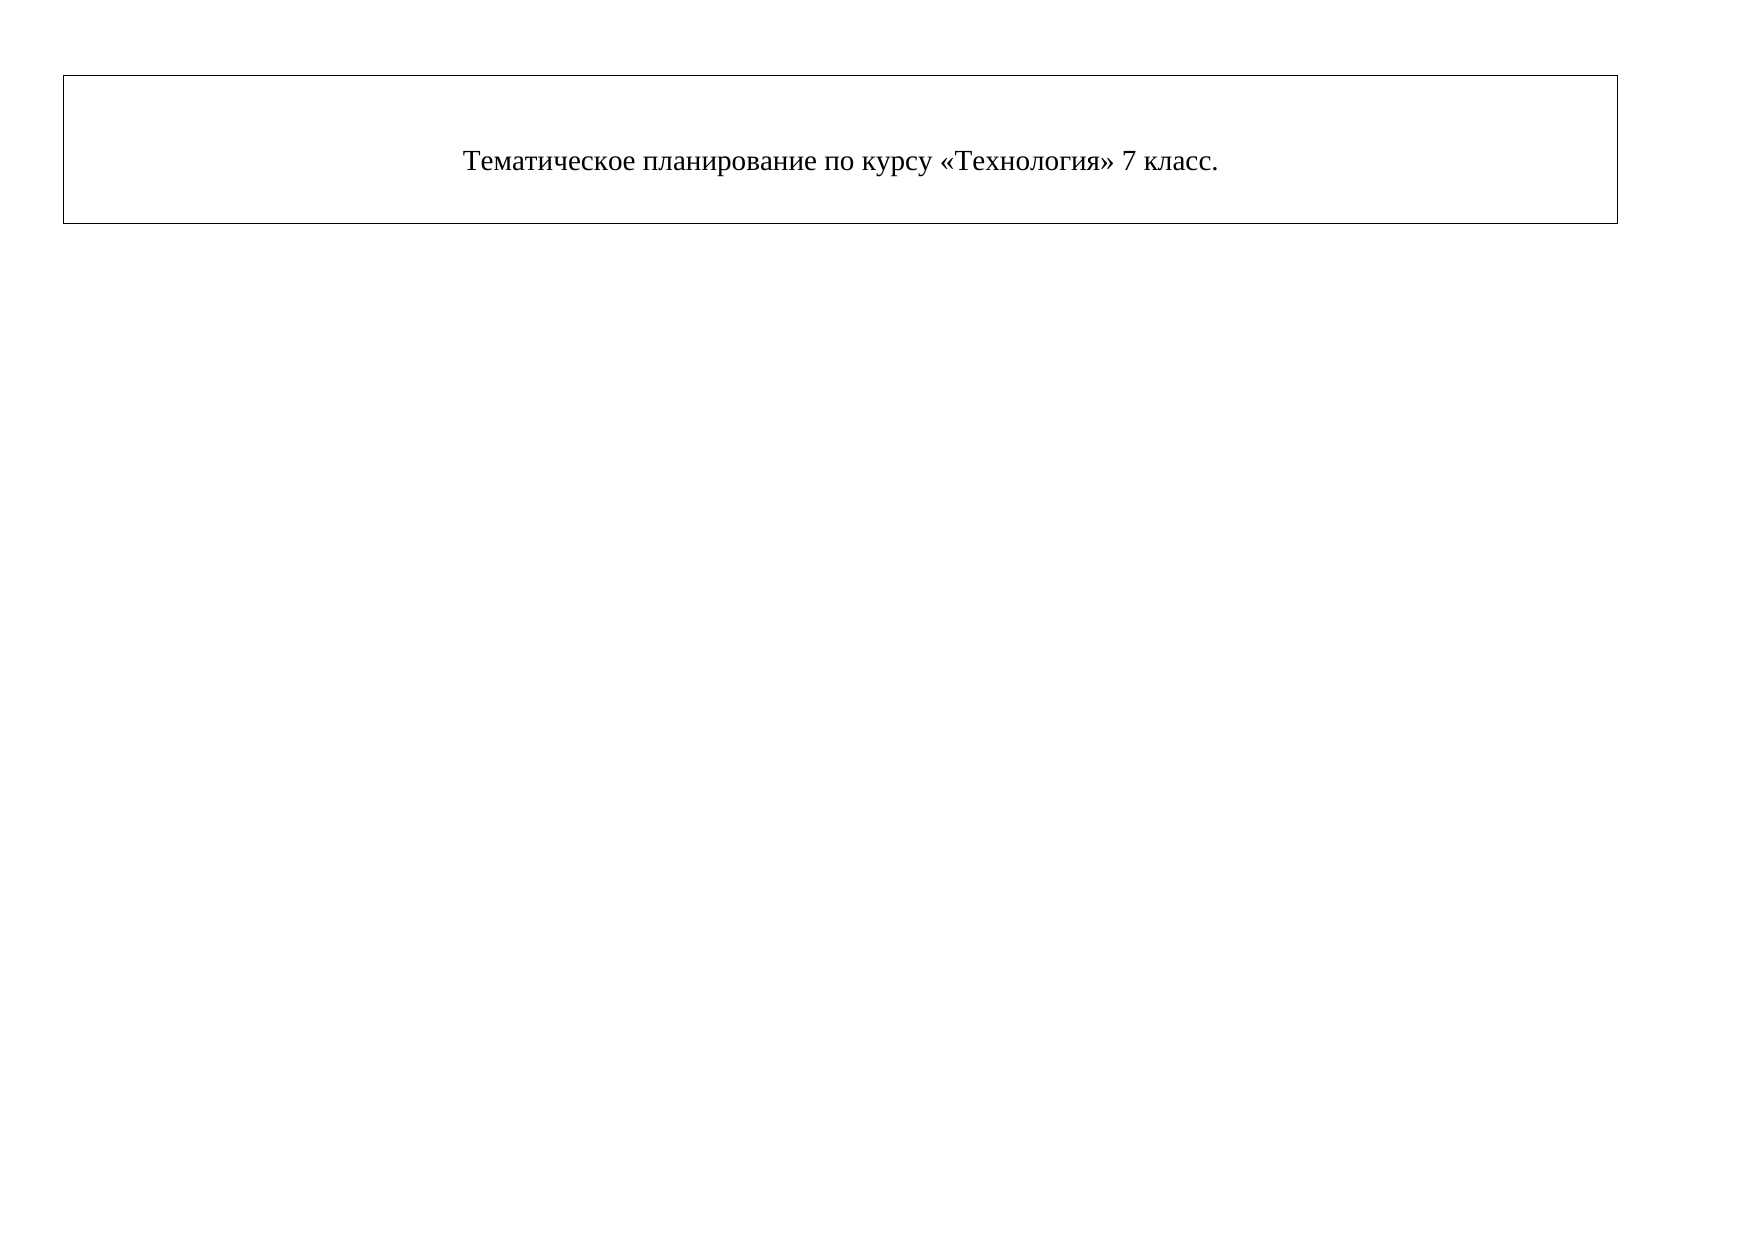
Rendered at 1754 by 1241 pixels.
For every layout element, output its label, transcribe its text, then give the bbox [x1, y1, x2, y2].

table_header Тематическое планирование по курсу «Технология» 7 класс. [64, 76, 1617, 223]
